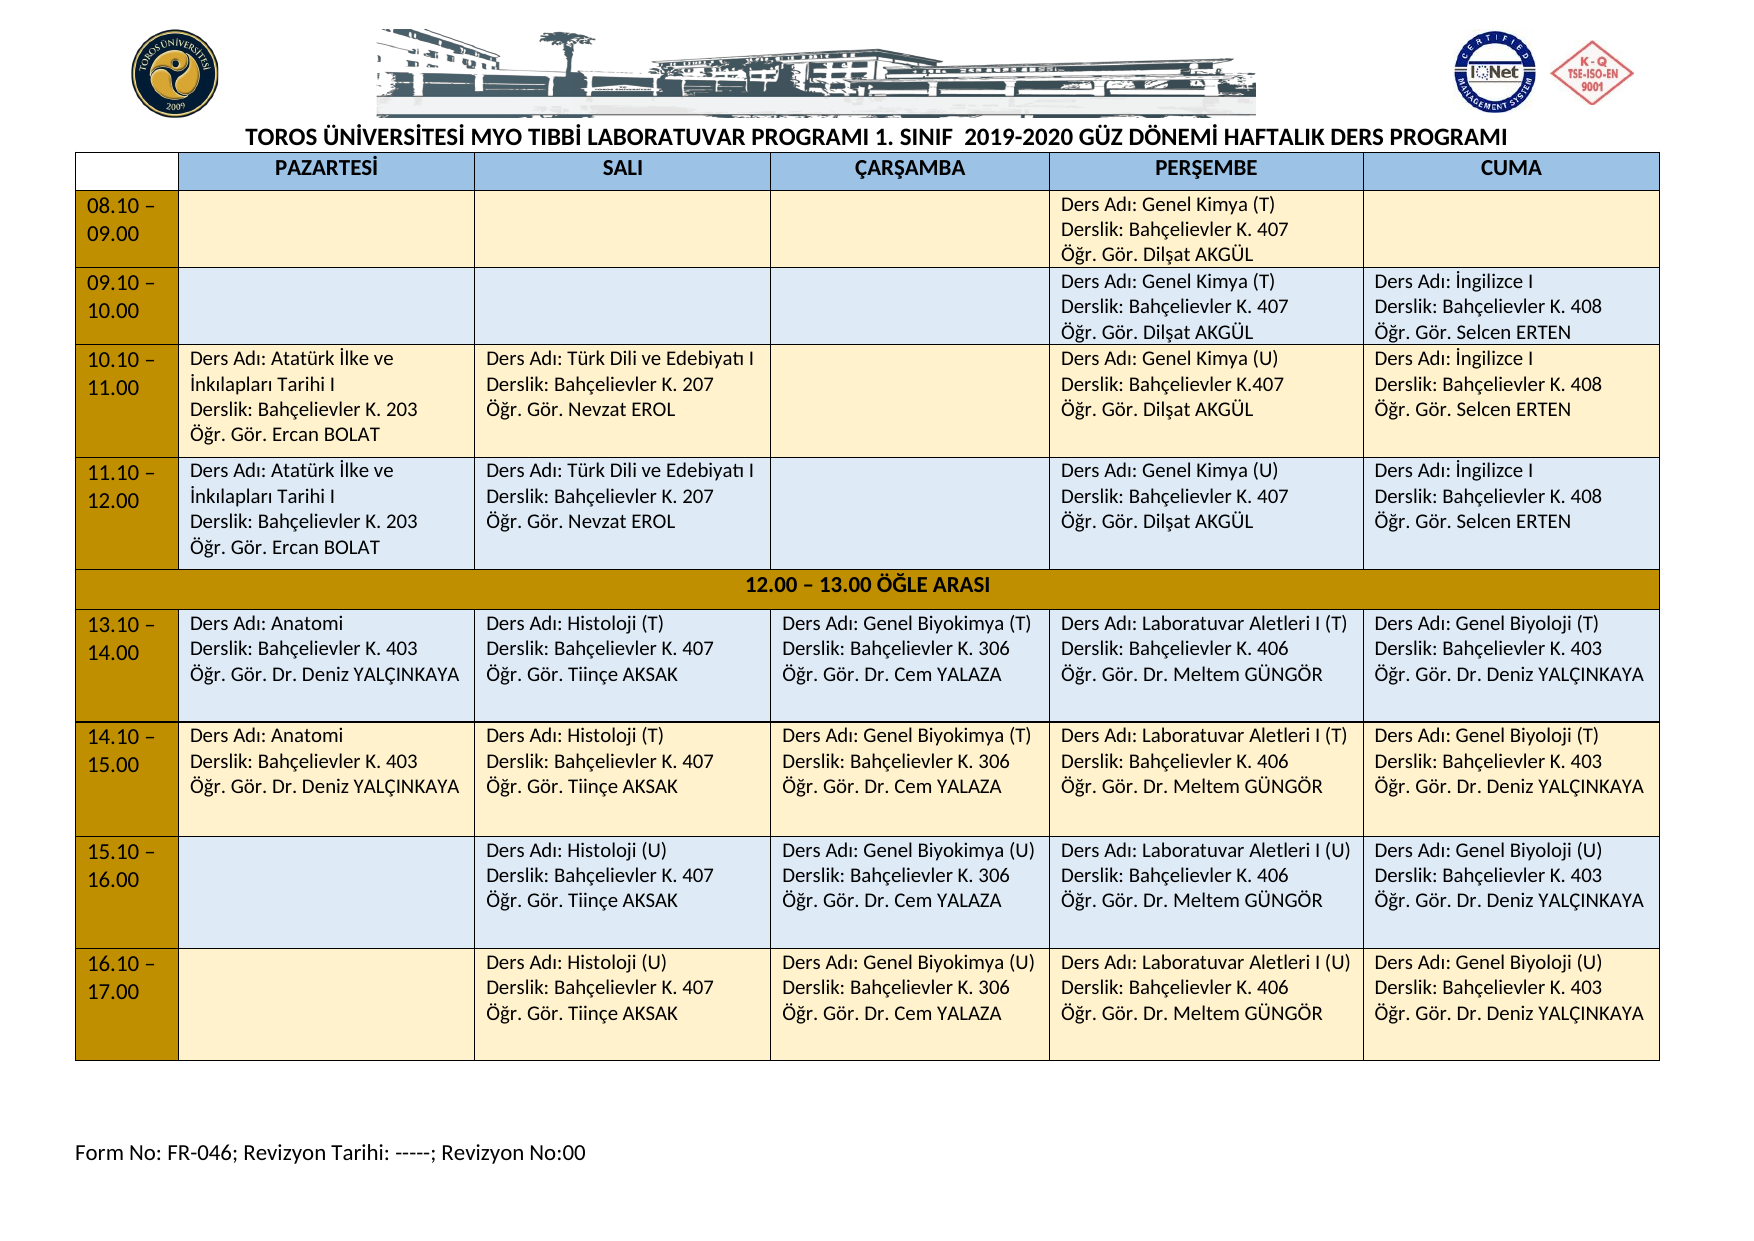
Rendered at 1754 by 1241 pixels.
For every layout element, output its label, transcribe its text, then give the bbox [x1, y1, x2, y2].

table_cell 09.10 – 10.00 [76, 268, 178, 344]
table_header CUMA [1364, 153, 1659, 190]
table_cell Ders Adı: Genel Kimya (T) Derslik: Bahçelievler K. 407 Öğr. Gör. Dilşat AKGÜL [1050, 268, 1363, 344]
table_cell 12.00 – 13.00 ÖĞLE ARASI [76, 570, 1659, 609]
table_cell [475, 268, 770, 344]
table_cell 08.10 – 09.00 [76, 191, 178, 267]
table_cell Ders Adı: Genel Kimya (U) Derslik: Bahçelievler K. 407 Öğr. Gör. Dilşat AKGÜL [1050, 458, 1363, 569]
table_cell Ders Adı: İngilizce I Derslik: Bahçelievler K. 408 Öğr. Gör. Selcen ERTEN [1364, 458, 1659, 569]
table_cell Ders Adı: İngilizce I Derslik: Bahçelievler K. 408 Öğr. Gör. Selcen ERTEN [1364, 345, 1659, 457]
table_cell Ders Adı: Genel Biyoloji (U) Derslik: Bahçelievler K. 403 Öğr. Gör. Dr. Deniz YALÇINKAYA [1364, 949, 1659, 1060]
table_header PAZARTESİ [179, 153, 474, 190]
table_cell [179, 837, 474, 948]
table_cell Ders Adı: Laboratuvar Aletleri I (U) Derslik: Bahçelievler K. 406 Öğr. Gör. Dr. Meltem GÜNGÖR [1050, 949, 1363, 1060]
table_cell [179, 949, 474, 1060]
table_cell Ders Adı: Genel Kimya (T) Derslik: Bahçelievler K. 407 Öğr. Gör. Dilşat AKGÜL [1050, 191, 1363, 267]
table_cell [1364, 191, 1659, 267]
table_cell Ders Adı: Genel Biyokimya (T) Derslik: Bahçelievler K. 306 Öğr. Gör. Dr. Cem YALAZA [771, 723, 1049, 836]
table_cell Ders Adı: Genel Biyokimya (U) Derslik: Bahçelievler K. 306 Öğr. Gör. Dr. Cem YALAZA [771, 949, 1049, 1060]
table_cell Ders Adı: Genel Biyokimya (T) Derslik: Bahçelievler K. 306 Öğr. Gör. Dr. Cem YALAZA [771, 610, 1049, 721]
table_cell 16.10 – 17.00 [76, 949, 178, 1060]
table_cell Ders Adı: Türk Dili ve Edebiyatı I Derslik: Bahçelievler K. 207 Öğr. Gör. Nevzat EROL [475, 345, 770, 457]
table_cell Ders Adı: Genel Biyoloji (T) Derslik: Bahçelievler K. 403 Öğr. Gör. Dr. Deniz YALÇINKAYA [1364, 610, 1659, 721]
table_cell Ders Adı: Histoloji (U) Derslik: Bahçelievler K. 407 Öğr. Gör. Tiinçe AKSAK [475, 837, 770, 948]
table_cell Ders Adı: Türk Dili ve Edebiyatı I Derslik: Bahçelievler K. 207 Öğr. Gör. Nevzat EROL [475, 458, 770, 569]
table_cell Ders Adı: Genel Biyoloji (U) Derslik: Bahçelievler K. 403 Öğr. Gör. Dr. Deniz YALÇINKAYA [1364, 837, 1659, 948]
table_cell Ders Adı: Anatomi Derslik: Bahçelievler K. 403 Öğr. Gör. Dr. Deniz YALÇINKAYA [179, 723, 474, 836]
table_cell Ders Adı: Genel Biyoloji (T) Derslik: Bahçelievler K. 403 Öğr. Gör. Dr. Deniz YALÇINKAYA [1364, 723, 1659, 836]
table_cell 15.10 – 16.00 [76, 837, 178, 948]
table_cell 11.10 – 12.00 [76, 458, 178, 569]
table_header [76, 153, 178, 190]
table_cell Ders Adı: İngilizce I Derslik: Bahçelievler K. 408 Öğr. Gör. Selcen ERTEN [1364, 268, 1659, 344]
table_cell [771, 345, 1049, 457]
table_cell 13.10 – 14.00 [76, 610, 178, 721]
table_cell [179, 191, 474, 267]
table_cell Ders Adı: Atatürk İlke ve İnkılapları Tarihi I Derslik: Bahçelievler K. 203 Öğr. Gör. Ercan BOLAT [179, 345, 474, 457]
table_header SALI [475, 153, 770, 190]
table_header ÇARŞAMBA [771, 153, 1049, 190]
picture [1453, 29, 1536, 113]
table_cell [179, 268, 474, 344]
table_cell Ders Adı: Laboratuvar Aletleri I (U) Derslik: Bahçelievler K. 406 Öğr. Gör. Dr. Meltem GÜNGÖR [1050, 837, 1363, 948]
table_cell Ders Adı: Laboratuvar Aletleri I (T) Derslik: Bahçelievler K. 406 Öğr. Gör. Dr. Meltem GÜNGÖR [1050, 610, 1363, 721]
picture [376, 29, 1256, 118]
table_cell 14.10 – 15.00 [76, 723, 178, 836]
table_cell Ders Adı: Anatomi Derslik: Bahçelievler K. 403 Öğr. Gör. Dr. Deniz YALÇINKAYA [179, 610, 474, 721]
table_cell Ders Adı: Laboratuvar Aletleri I (T) Derslik: Bahçelievler K. 406 Öğr. Gör. Dr. Meltem GÜNGÖR [1050, 723, 1363, 836]
picture [1550, 40, 1634, 105]
table_cell Ders Adı: Histoloji (U) Derslik: Bahçelievler K. 407 Öğr. Gör. Tiinçe AKSAK [475, 949, 770, 1060]
table_cell Ders Adı: Genel Kimya (U) Derslik: Bahçelievler K.407 Öğr. Gör. Dilşat AKGÜL [1050, 345, 1363, 457]
table_cell Ders Adı: Genel Biyokimya (U) Derslik: Bahçelievler K. 306 Öğr. Gör. Dr. Cem YALAZA [771, 837, 1049, 948]
table_cell [475, 191, 770, 267]
table_cell Ders Adı: Histoloji (T) Derslik: Bahçelievler K. 407 Öğr. Gör. Tiinçe AKSAK [475, 723, 770, 836]
table_cell [771, 458, 1049, 569]
table_cell [771, 191, 1049, 267]
table_cell Ders Adı: Atatürk İlke ve İnkılapları Tarihi I Derslik: Bahçelievler K. 203 Öğr. Gör. Ercan BOLAT [179, 458, 474, 569]
picture [131, 29, 219, 118]
table_cell Ders Adı: Histoloji (T) Derslik: Bahçelievler K. 407 Öğr. Gör. Tiinçe AKSAK [475, 610, 770, 721]
table_cell 10.10 – 11.00 [76, 345, 178, 457]
table_header PERŞEMBE [1050, 153, 1363, 190]
table_cell [771, 268, 1049, 344]
